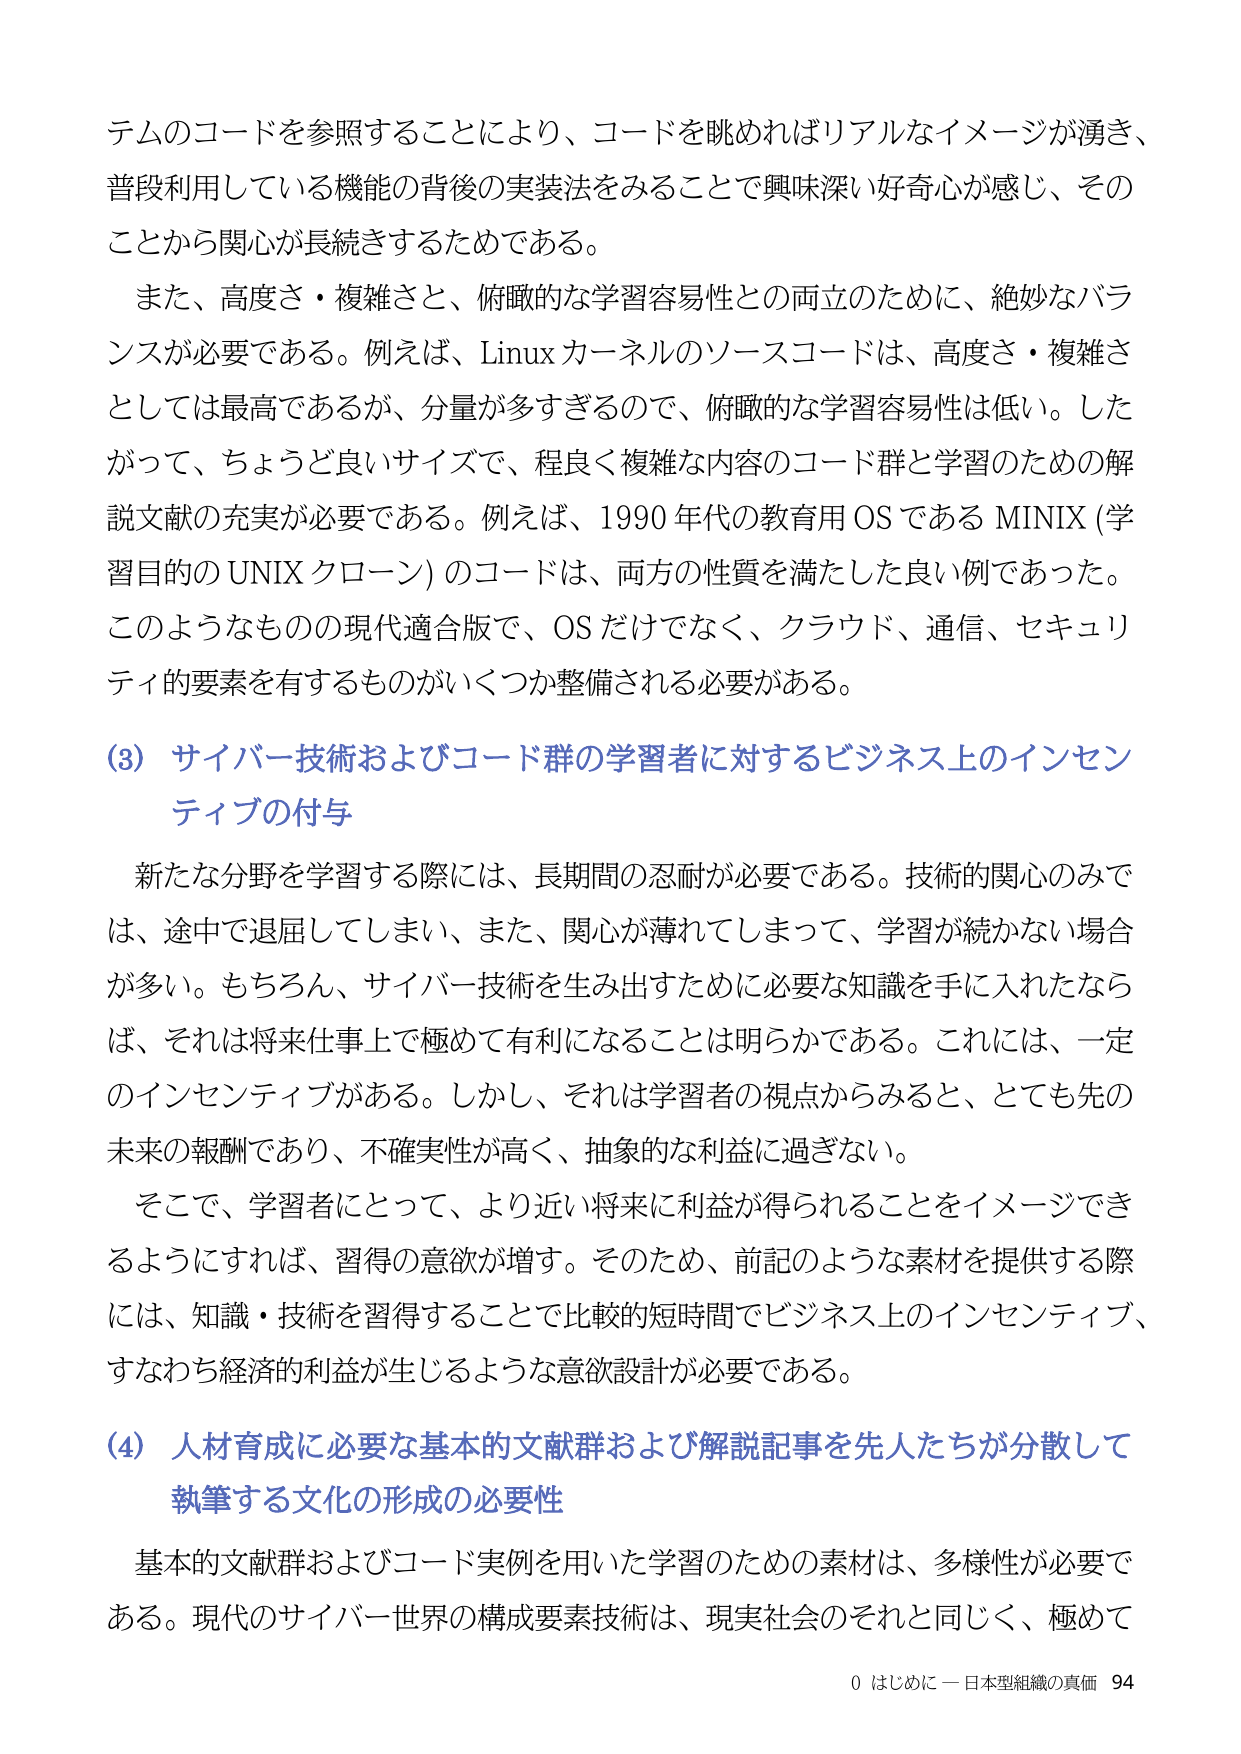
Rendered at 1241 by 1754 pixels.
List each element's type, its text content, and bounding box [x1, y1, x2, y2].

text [106, 106, 1134, 271]
subtitle 人材育成に必要な基本的文献群および解説記事を先人たちが分散して執筆する文化の形成の必要性 [106, 1418, 1134, 1528]
text また、高度さ・複雑さと、俯瞰的な学習容易性との両立のために、絶妙なバランスが必要である。例えば、Linuxカーネルのソースコードは、高度さ・複雑さとしては最高であるが、分量が多すぎるので、俯瞰的な学習容易性は低い。したがって、ちょうど良いサイズで、程良く複雑な内容のコード群と学習のための解説文献の充実が必要である。例えば、1990年代の教育用OSである MINIX (学習目的のUNIXクローン) のコードは、両方の性質を満たした良い例であった。このようなものの現代適合版で、OSだけでなく、クラウド、通信、セキュリティ的要素を有するものがいくつか整備される必要がある。 [106, 271, 1134, 711]
text 新たな分野を学習する際には、長期間の忍耐が必要である。技術的関心のみでは、途中で退屈してしまい、また、関心が薄れてしまって、学習が続かない場合が多い。もちろん、サイバー技術を生み出すために必要な知識を手に入れたならば、それは将来仕事上で極めて有利になることは明らかである。これには、一定のインセンティブがある。しかし、それは学習者の視点からみると、とても先の未来の報酬であり、不確実性が高く、抽象的な利益に過ぎない。 [106, 849, 1134, 1179]
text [106, 1536, 1134, 1646]
text そこで、学習者にとって、より近い将来に利益が得られることをイメージできるようにすれば、習得の意欲が増す。そのため、前記のような素材を提供する際には、知識・技術を習得することで比較的短時間でビジネス上のインセンティブ、すなわち経済的利益が生じるような意欲設計が必要である。 [106, 1179, 1134, 1399]
subtitle サイバー技術およびコード群の学習者に対するビジネス上のインセンティブの付与 [106, 731, 1134, 841]
